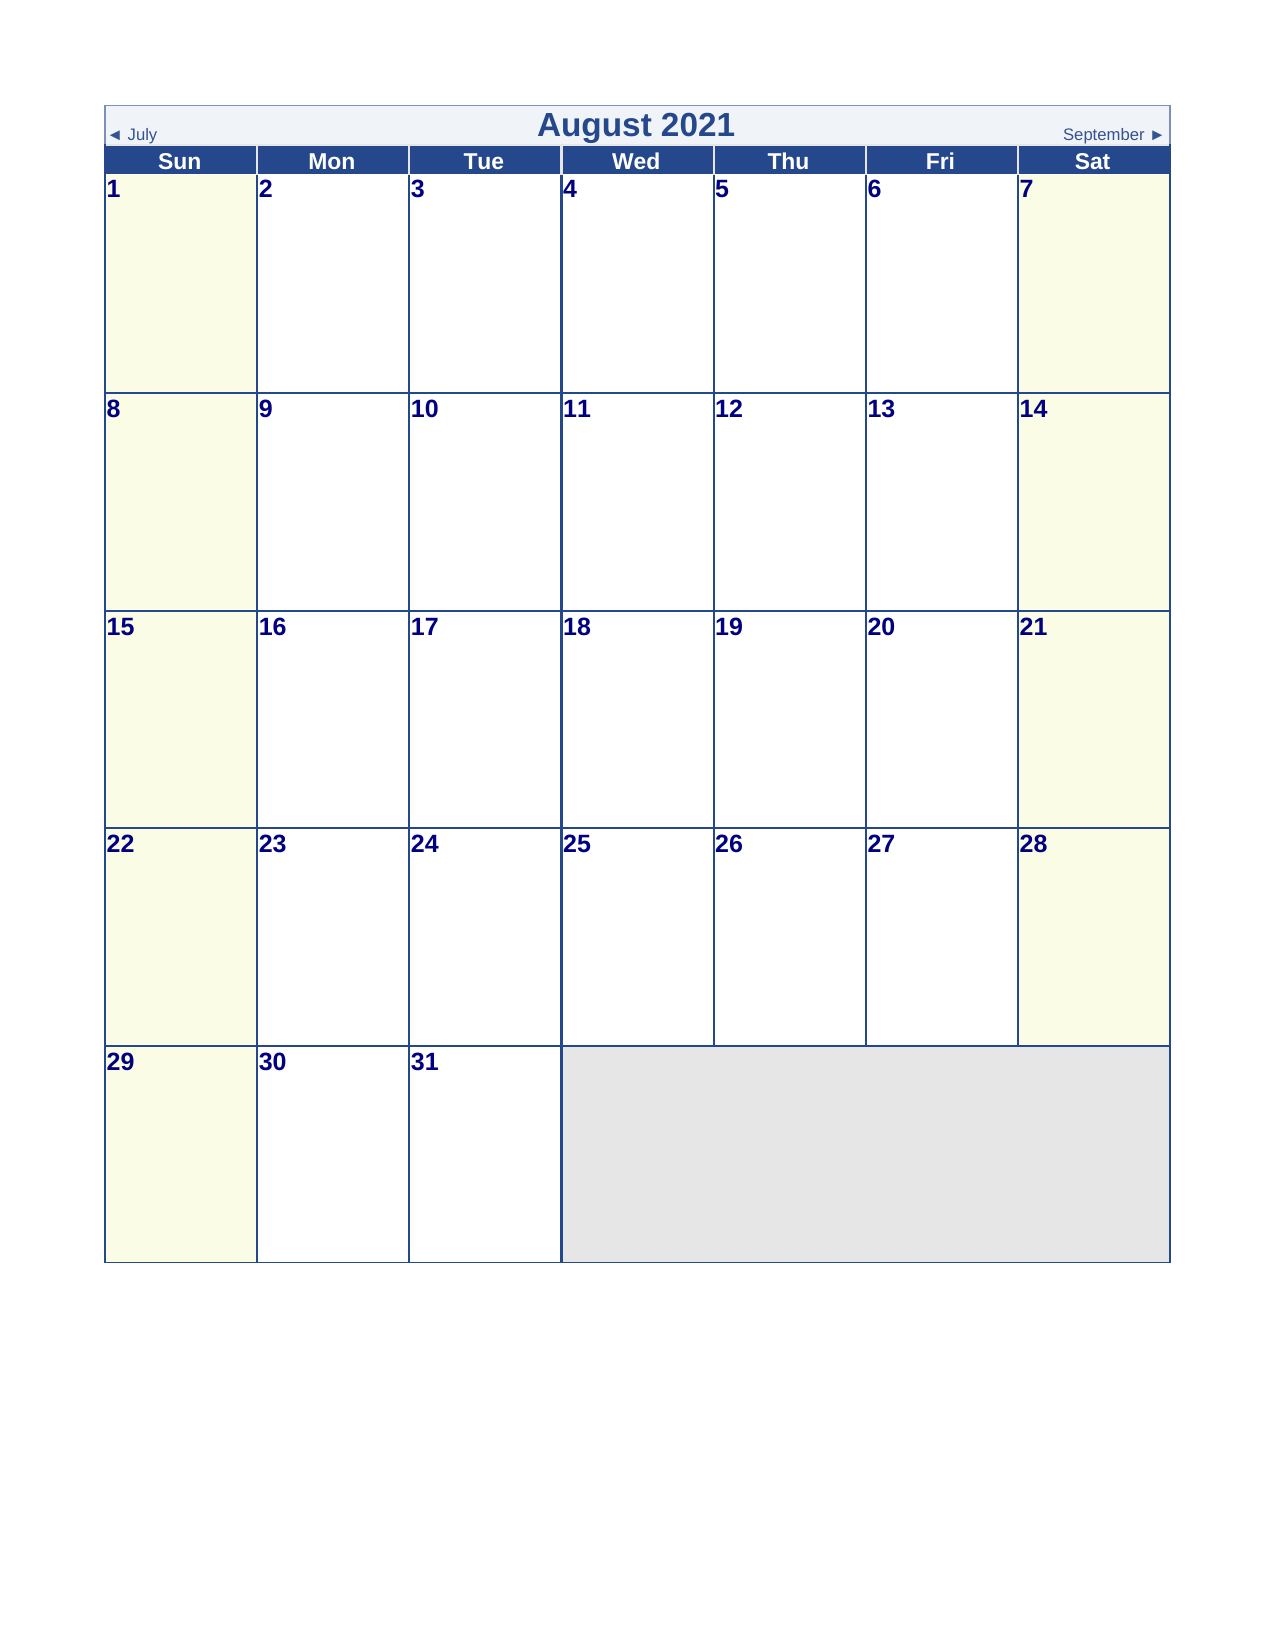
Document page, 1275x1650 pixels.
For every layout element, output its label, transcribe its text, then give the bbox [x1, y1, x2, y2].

table_cell [563, 1047, 1169, 1262]
table_cell 2 [258, 175, 408, 392]
table_cell 27 [867, 829, 1017, 1044]
table_cell 5 [715, 175, 865, 392]
table_cell 8 [106, 394, 256, 609]
table_cell 10 [410, 394, 560, 609]
table_cell 19 [715, 612, 865, 827]
table_cell Wed [563, 146, 713, 174]
table_cell 16 [258, 612, 408, 827]
table_cell 26 [715, 829, 865, 1044]
table_cell Mon [258, 146, 408, 174]
table_cell 31 [410, 1047, 560, 1262]
table_cell 1 [106, 175, 256, 392]
table_cell 11 [563, 394, 713, 609]
table_cell 4 [563, 175, 713, 392]
table_cell 13 [867, 394, 1017, 609]
table_cell Sun [106, 146, 256, 174]
table_header August 2021 [257, 106, 1018, 144]
table_cell 25 [563, 829, 713, 1044]
table_header ◄ July [106, 106, 257, 144]
table_cell 12 [715, 394, 865, 609]
table_header September ► [1018, 106, 1169, 144]
table_cell Fri [867, 146, 1017, 174]
table_cell Sat [1019, 146, 1169, 174]
table_cell 22 [106, 829, 256, 1044]
table_cell 20 [867, 612, 1017, 827]
table_cell 15 [106, 612, 256, 827]
table_cell 9 [258, 394, 408, 609]
table_cell 29 [106, 1047, 256, 1262]
table_cell 7 [1019, 175, 1169, 392]
table_cell 23 [258, 829, 408, 1044]
table_cell 6 [867, 175, 1017, 392]
table_cell 17 [410, 612, 560, 827]
table_cell 21 [1019, 612, 1169, 827]
table_cell Tue [410, 146, 560, 174]
table_cell Thu [715, 146, 865, 174]
table_cell 28 [1019, 829, 1169, 1044]
table_cell 3 [410, 175, 560, 392]
table_cell 30 [258, 1047, 408, 1262]
table_cell 24 [410, 829, 560, 1044]
table_cell 18 [563, 612, 713, 827]
table_cell 14 [1019, 394, 1169, 609]
